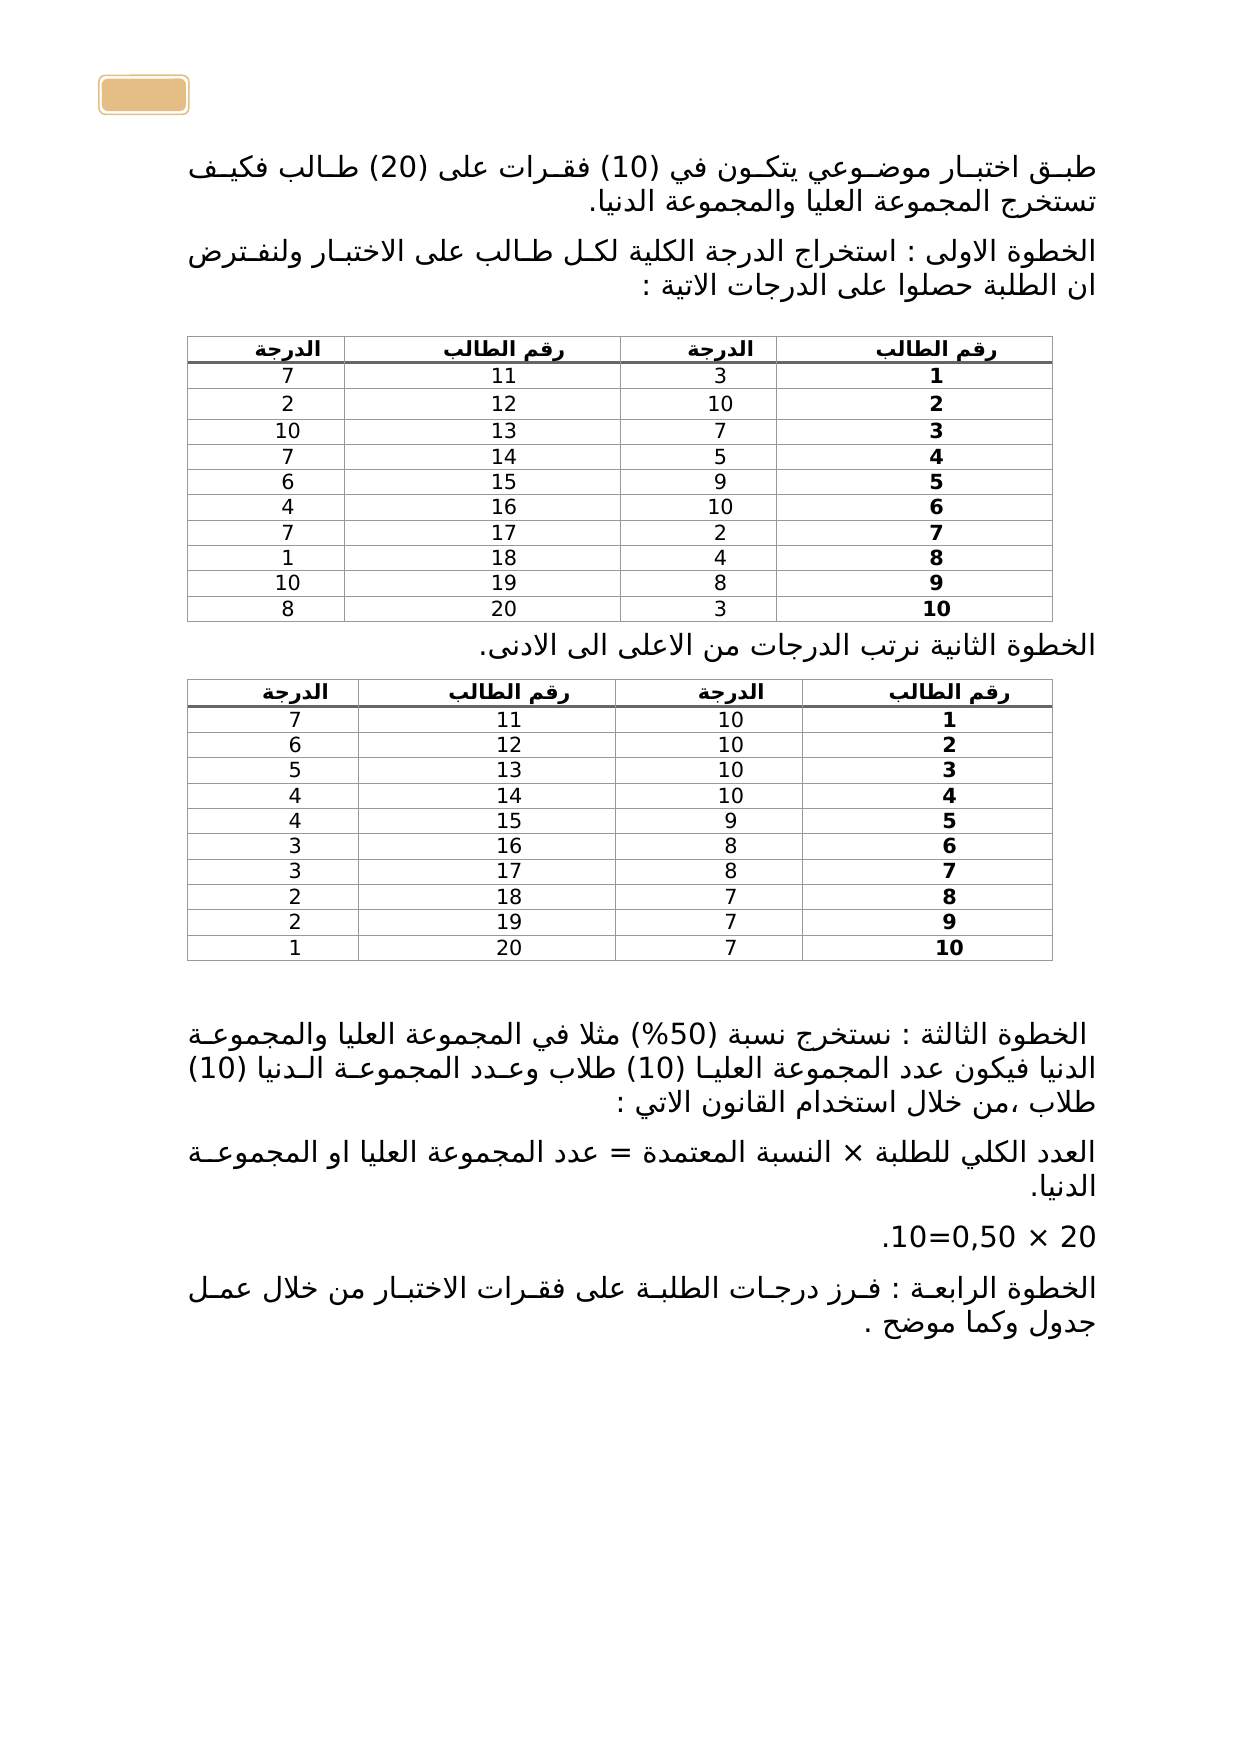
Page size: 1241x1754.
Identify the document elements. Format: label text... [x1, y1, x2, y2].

text الخطوة الاولى : استخراج الدرجة الكلية لكل طالب على الاختبار ولنفترض ان الطلبة حصلوا على الدرجات الاتية : [187, 234, 1097, 302]
table_cell 9 [777, 571, 1052, 596]
table_cell 20 [345, 597, 620, 621]
table_cell 9 [621, 470, 776, 494]
table_cell 2 [188, 885, 358, 909]
table_cell 16 [359, 834, 615, 858]
table_cell 3 [188, 834, 358, 858]
table_cell 19 [359, 910, 615, 934]
table_cell 14 [345, 445, 620, 469]
table_cell 10 [188, 571, 344, 596]
table_cell 11 [359, 708, 615, 732]
text العدد الكلي للطلبة × النسبة المعتمدة = عدد المجموعة العليا او المجموعة الدنيا. [187, 1136, 1097, 1204]
table_cell 10 [616, 733, 802, 757]
table_header رقم الطالب [803, 680, 1052, 704]
table_cell 8 [803, 885, 1052, 909]
table_cell 4 [621, 546, 776, 570]
text الخطوة الثالثة : نستخرج نسبة (50%) مثلا في المجموعة العليا والمجموعة الدنيا فيكون عدد المجموعة العليا (10) طلاب وعدد المجموعة الدنيا (10) طلاب ،من خلال استخدام القانون الاتي : [187, 1017, 1097, 1119]
text 20 × 0,50=10. [187, 1220, 1097, 1254]
table_cell 4 [188, 809, 358, 833]
table_cell 7 [616, 936, 802, 960]
table_cell 17 [359, 860, 615, 884]
table_cell 12 [345, 389, 620, 418]
table_cell 13 [359, 758, 615, 783]
table_cell 13 [345, 420, 620, 444]
table_cell 5 [188, 758, 358, 783]
table_cell 7 [777, 521, 1052, 545]
table_cell 5 [621, 445, 776, 469]
table_cell 10 [777, 597, 1052, 621]
table_cell 2 [803, 733, 1052, 757]
table_cell 4 [188, 495, 344, 520]
table_cell 6 [188, 733, 358, 757]
table_cell 7 [621, 420, 776, 444]
table_cell 6 [803, 834, 1052, 858]
table_cell 2 [188, 389, 344, 418]
table_cell 20 [359, 936, 615, 960]
table_cell 8 [616, 834, 802, 858]
table_cell 18 [345, 546, 620, 570]
table_cell 9 [616, 809, 802, 833]
table_cell 9 [803, 910, 1052, 934]
table_header الدرجة [188, 337, 344, 361]
table_cell 6 [777, 495, 1052, 520]
table_cell 10 [616, 758, 802, 783]
table_cell 3 [777, 420, 1052, 444]
table_cell 1 [777, 364, 1052, 388]
table_cell 10 [188, 420, 344, 444]
table_cell 3 [188, 860, 358, 884]
table_cell 1 [188, 936, 358, 960]
table_cell 1 [803, 708, 1052, 732]
table_cell 4 [777, 445, 1052, 469]
table_cell 7 [188, 708, 358, 732]
table_header الدرجة [616, 680, 802, 704]
table_cell 12 [359, 733, 615, 757]
table_cell 17 [345, 521, 620, 545]
table_header رقم الطالب [359, 680, 615, 704]
table_cell 10 [616, 784, 802, 808]
table_cell 3 [621, 364, 776, 388]
table_cell 7 [616, 910, 802, 934]
table_cell 2 [777, 389, 1052, 418]
table_cell 10 [616, 708, 802, 732]
table_cell 7 [188, 521, 344, 545]
text الخطوة الثانية نرتب الدرجات من الاعلى الى الادنى. [187, 376, 1097, 663]
table_header الدرجة [188, 680, 358, 704]
table_cell 2 [188, 910, 358, 934]
table_cell 10 [621, 389, 776, 418]
text طبق اختبار موضوعي يتكون في (10) فقرات على (20) طالب فكيف تستخرج المجموعة العليا والمجموعة الدنيا. [187, 150, 1097, 218]
table_cell 4 [188, 784, 358, 808]
table_cell 5 [777, 470, 1052, 494]
text الخطوة الرابعة : فرز درجات الطلبة على فقرات الاختبار من خلال عمل جدول وكما موضح . [187, 1271, 1097, 1339]
table_cell 4 [803, 784, 1052, 808]
table_cell 3 [621, 597, 776, 621]
table_cell 8 [777, 546, 1052, 570]
table_cell 3 [803, 758, 1052, 783]
table_cell 19 [345, 571, 620, 596]
table_cell 6 [188, 470, 344, 494]
table_cell 2 [621, 521, 776, 545]
table_cell 5 [803, 809, 1052, 833]
table_header رقم الطالب [777, 337, 1052, 361]
table_cell 15 [345, 470, 620, 494]
table_cell 7 [616, 885, 802, 909]
table_cell 8 [621, 571, 776, 596]
table_cell 10 [621, 495, 776, 520]
table_cell 14 [359, 784, 615, 808]
table_cell 7 [188, 445, 344, 469]
table_cell 8 [188, 597, 344, 621]
table_cell 15 [359, 809, 615, 833]
table_cell 16 [345, 495, 620, 520]
table_cell 7 [188, 364, 344, 388]
table_cell 10 [803, 936, 1052, 960]
table_cell 18 [359, 885, 615, 909]
table_cell 11 [345, 364, 620, 388]
table_header الدرجة [621, 337, 776, 361]
table_cell 7 [803, 860, 1052, 884]
table_cell 8 [616, 860, 802, 884]
table_header رقم الطالب [345, 337, 620, 361]
table_cell 1 [188, 546, 344, 570]
